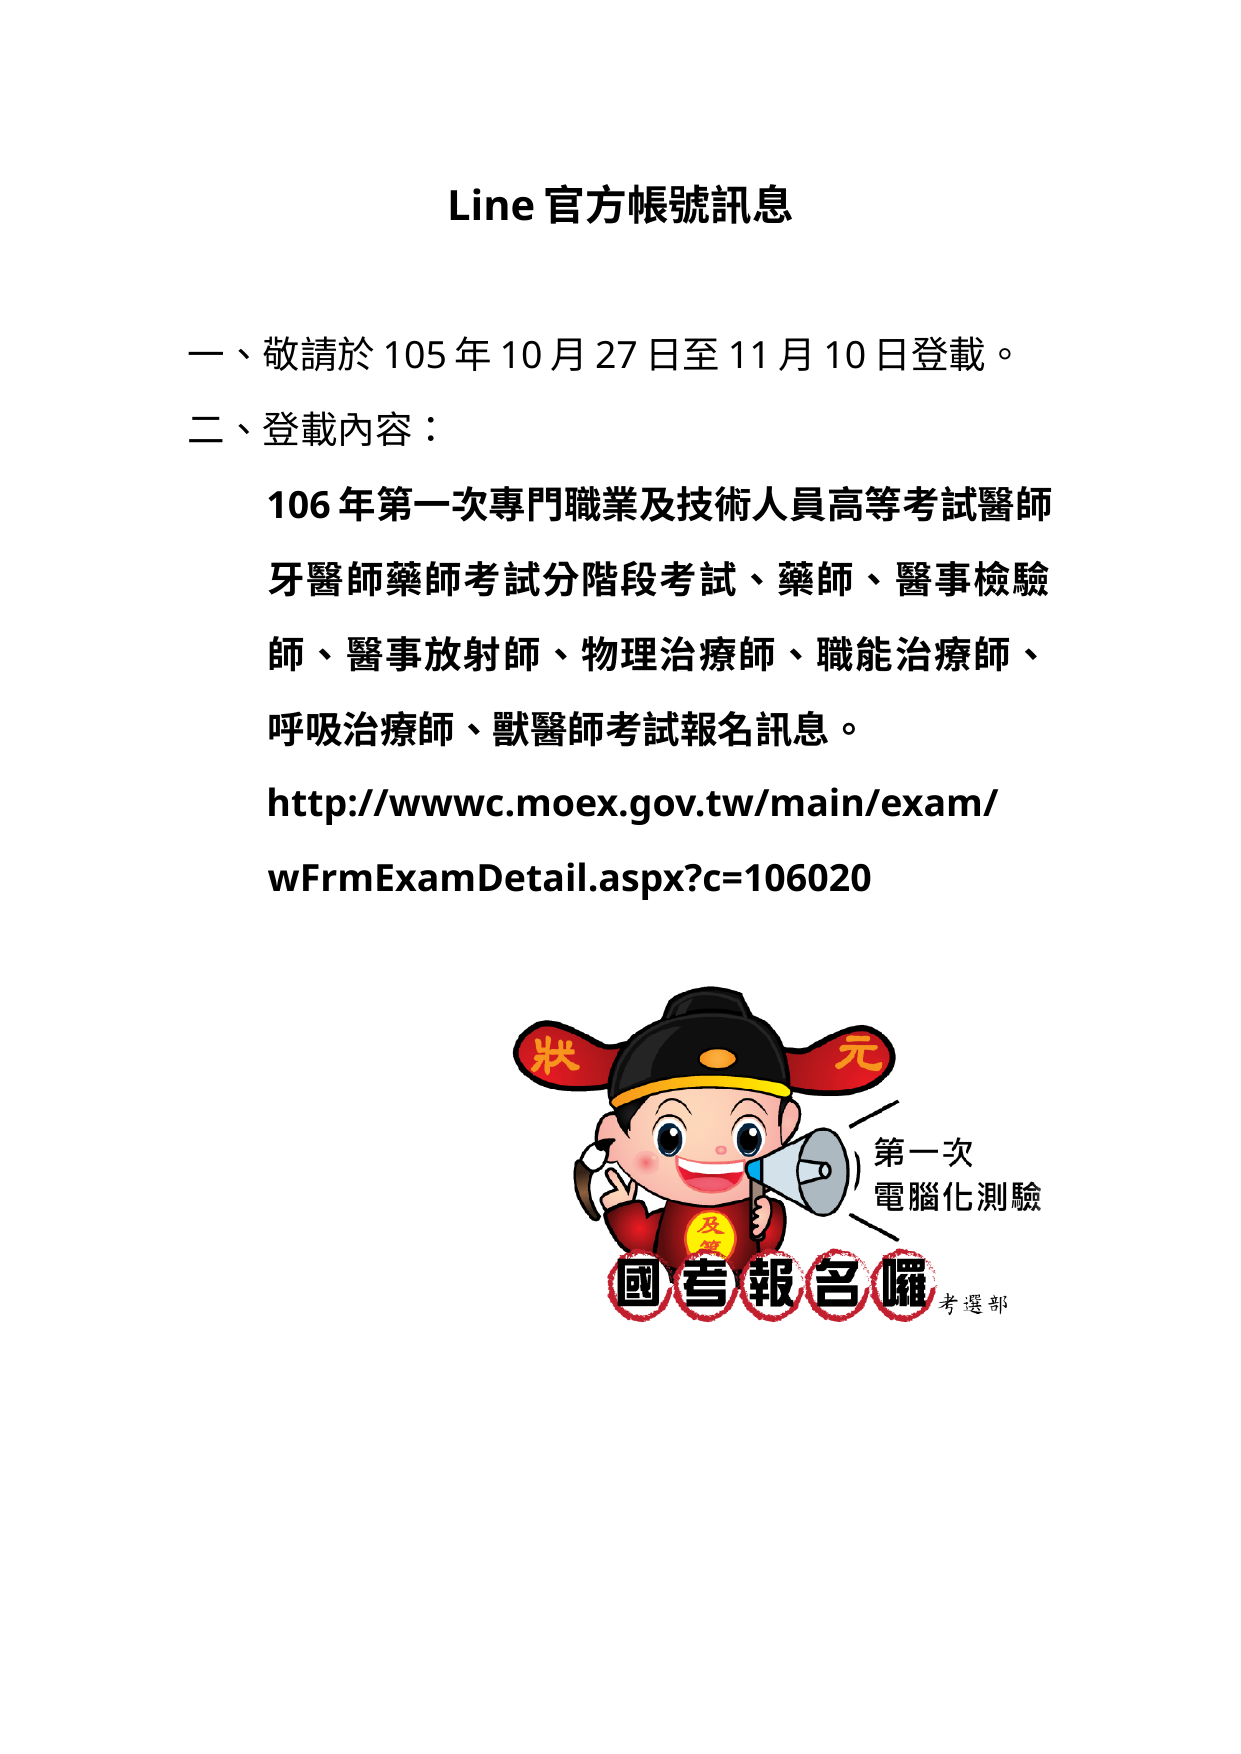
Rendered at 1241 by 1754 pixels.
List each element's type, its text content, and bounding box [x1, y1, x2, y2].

text 二、登載內容： [187, 389, 1053, 464]
text http://wwwc.moex.gov.tw/main/exam/wFrmExamDetail.aspx?c=106020 [266, 764, 1053, 914]
text 一、敬請於105年10月27日至11月10日登載。 [187, 314, 1053, 389]
text 106年第一次專門職業及技術人員高等考試醫師牙醫師藥師考試分階段考試、藥師、醫事檢驗師、醫事放射師、物理治療師、職能治療師、呼吸治療師、獸醫師考試報名訊息。 [266, 464, 1053, 764]
text Line官方帳號訊息 [187, 164, 1053, 239]
picture [491, 979, 1034, 1350]
